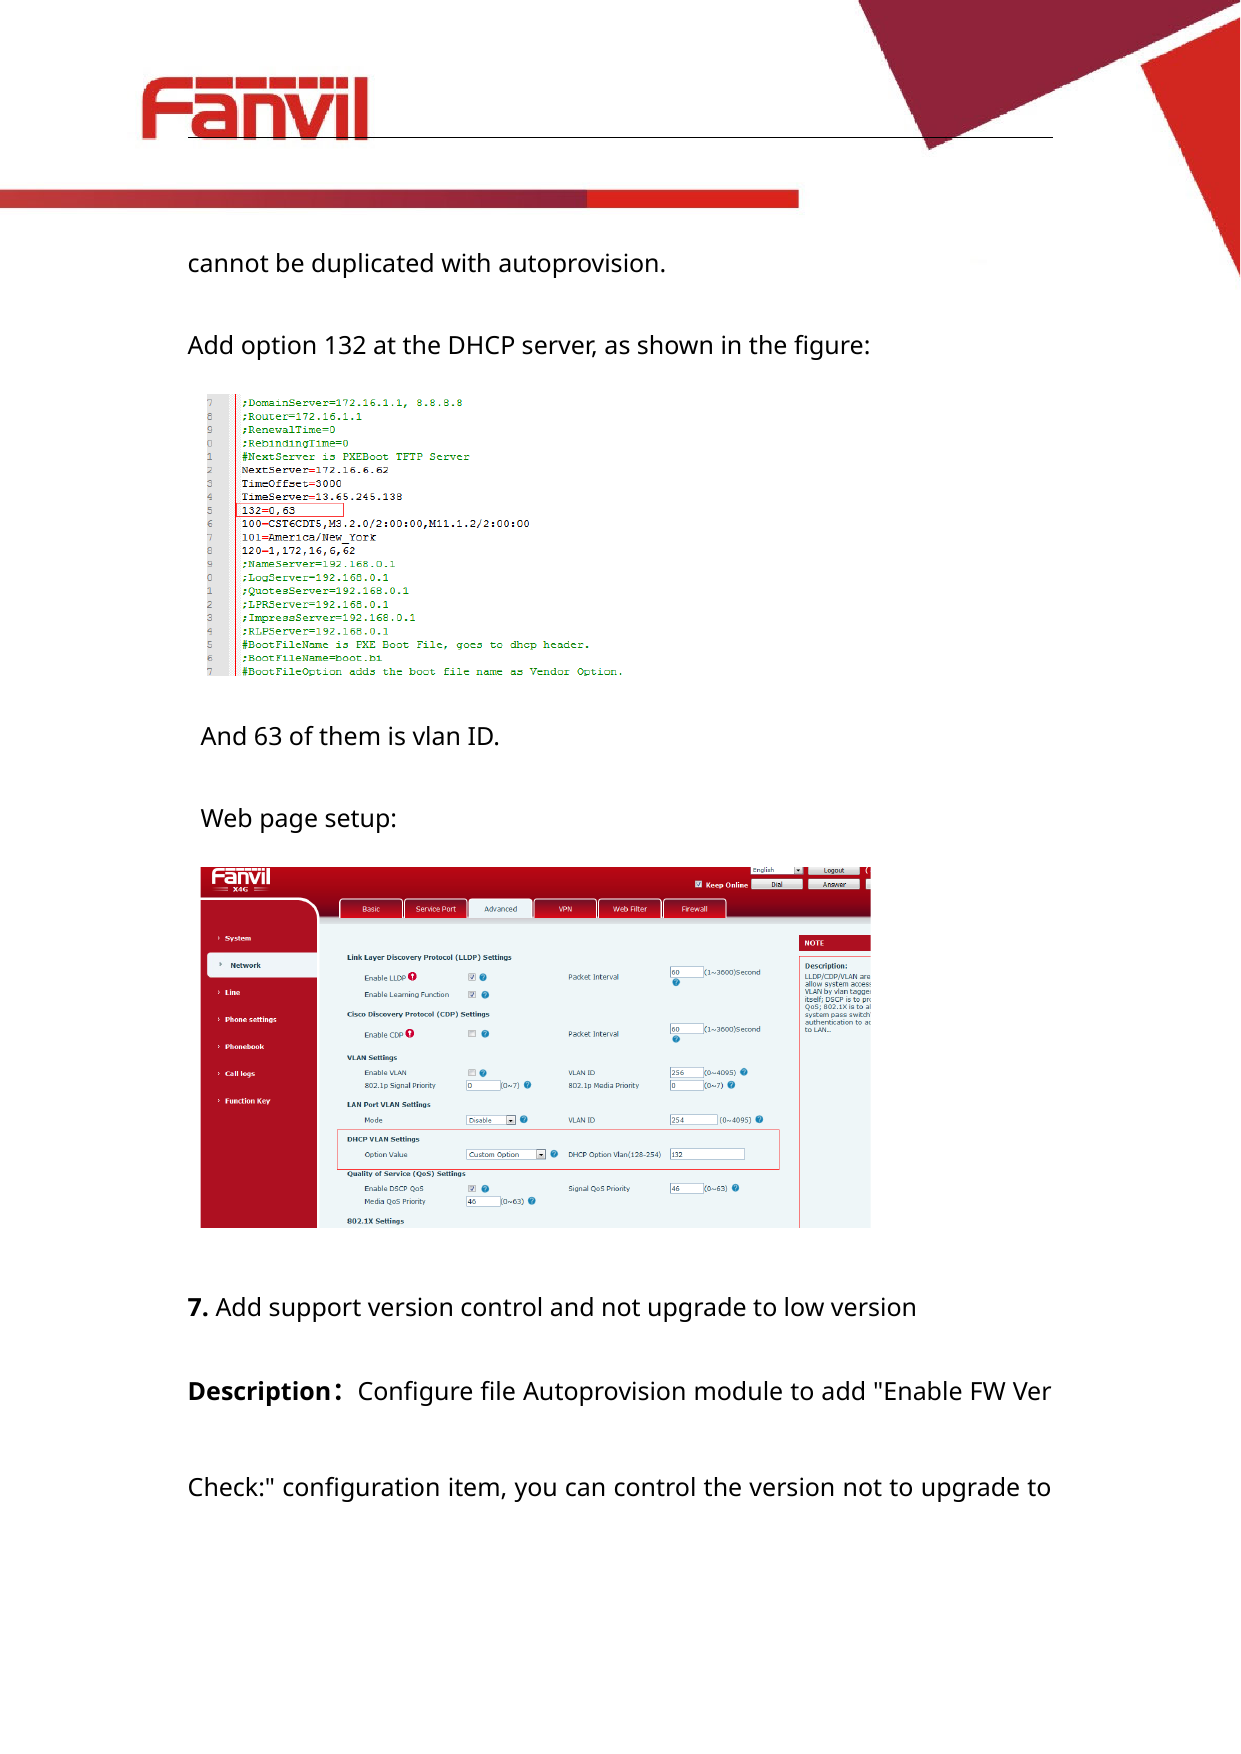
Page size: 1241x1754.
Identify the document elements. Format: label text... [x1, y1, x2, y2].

text And 63 of them is vlan ID. [187, 704, 1053, 769]
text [187, 230, 1053, 295]
text Add option 132 at the DHCP server, as shown in the figure: [187, 312, 1053, 377]
picture [207, 394, 833, 676]
picture [200, 867, 871, 1228]
picture [0, 0, 1241, 307]
text 7. Add support version control and not upgrade to low version [187, 1274, 1053, 1339]
text Web page setup: [187, 786, 1053, 851]
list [187, 1357, 1053, 1519]
